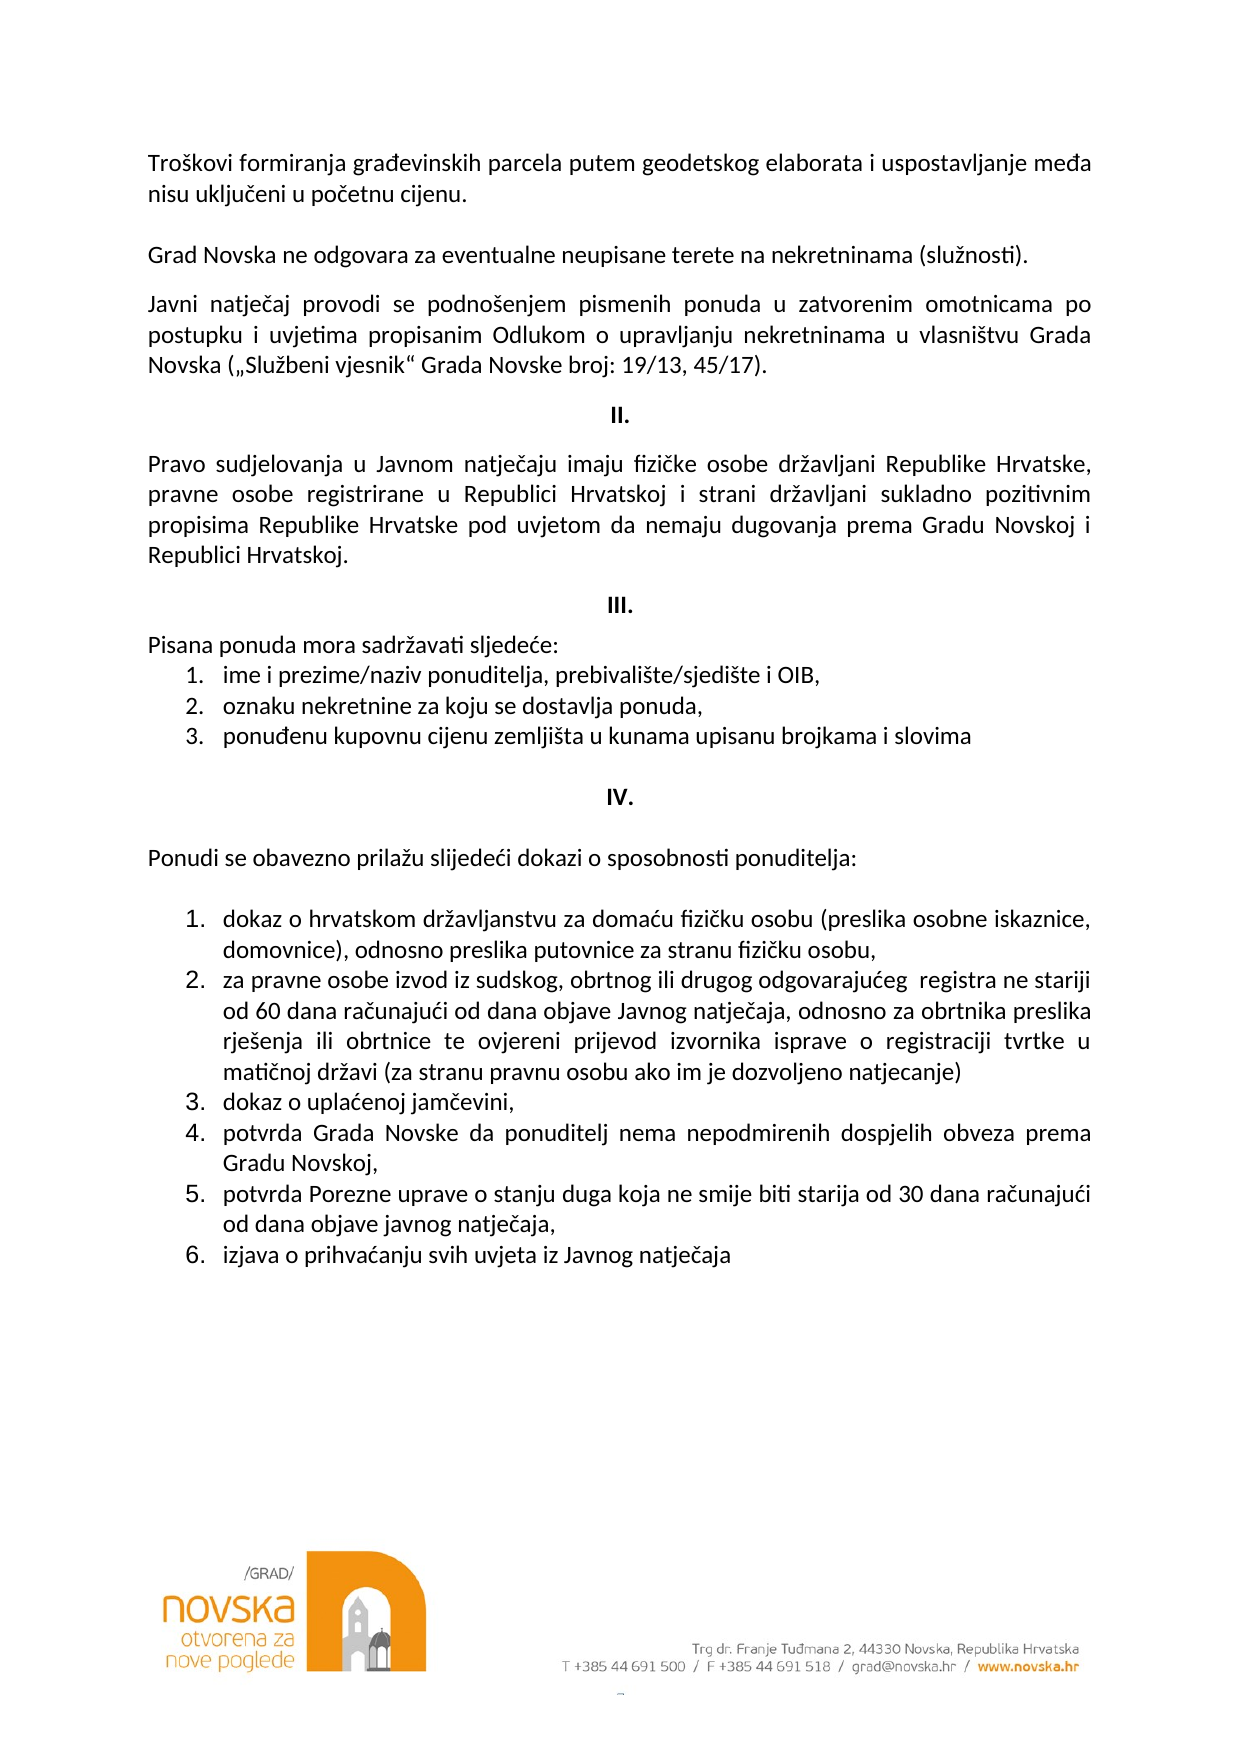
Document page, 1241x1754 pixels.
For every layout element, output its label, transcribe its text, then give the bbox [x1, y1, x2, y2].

list oznaku nekretnine za koju se dostavlja ponuda, [185, 690, 1093, 720]
text Pravo sudjelovanja u Javnom natječaju imaju fizičke osobe državljani Republike Hrvatske, pravne osobe registrirane u Republici Hrvatskoj i strani državljani sukladno pozitivnim propisima Republike Hrvatske pod uvjetom da nemaju dugovanja prema Gradu Novskoj i Republici Hrvatskoj. [148, 448, 1093, 570]
list dokaz o uplaćenoj jamčevini, [185, 1087, 1093, 1117]
text Pisana ponuda mora sadržavati sljedeće: [148, 629, 1093, 659]
text Ponudi se obavezno prilažu slijedeći dokazi o sposobnosti ponuditelja: [148, 842, 1093, 873]
text III. [148, 589, 1093, 619]
list ponuđenu kupovnu cijenu zemljišta u kunama upisanu brojkama i slovima [185, 720, 1093, 751]
text IV. [148, 781, 1093, 812]
text Javni natječaj provodi se podnošenjem pismenih ponuda u zatvorenim omotnicama po postupku i uvjetima propisanim Odlukom o upravljanju nekretninama u vlasništvu Grada Novska („Službeni vjesnik“ Grada Novske broj: 19/13, 45/17). [148, 288, 1093, 380]
picture [147, 1499, 1093, 1695]
list dokaz o hrvatskom državljanstvu za domaću fizičku osobu (preslika osobne iskaznice, domovnice), odnosno preslika putovnice za stranu fizičku osobu, [185, 903, 1093, 964]
list ime i prezime/naziv ponuditelja, prebivalište/sjedište i OIB, [185, 659, 1093, 690]
text II. [148, 399, 1093, 429]
list potvrda Grada Novske da ponuditelj nema nepodmirenih dospjelih obveza prema Gradu Novskoj, [185, 1117, 1093, 1178]
text Grad Novska ne odgovara za eventualne neupisane terete na nekretninama (služnosti). [148, 239, 1093, 270]
list izjava o prihvaćanju svih uvjeta iz Javnog natječaja [185, 1239, 1093, 1270]
list za pravne osobe izvod iz sudskog, obrtnog ili drugog odgovarajućeg registra ne stariji od 60 dana računajući od dana objave Javnog natječaja, odnosno za obrtnika preslika rješenja ili obrtnice te ovjereni prijevod izvornika isprave o registraciji tvrtke u matičnoj državi (za stranu pravnu osobu ako im je dozvoljeno natjecanje) [185, 964, 1093, 1087]
list potvrda Porezne uprave o stanju duga koja ne smije biti starija od 30 dana računajući od dana objave javnog natječaja, [185, 1178, 1093, 1239]
text Troškovi formiranja građevinskih parcela putem geodetskog elaborata i uspostavljanje međa nisu uključeni u početnu cijenu. [148, 148, 1093, 209]
